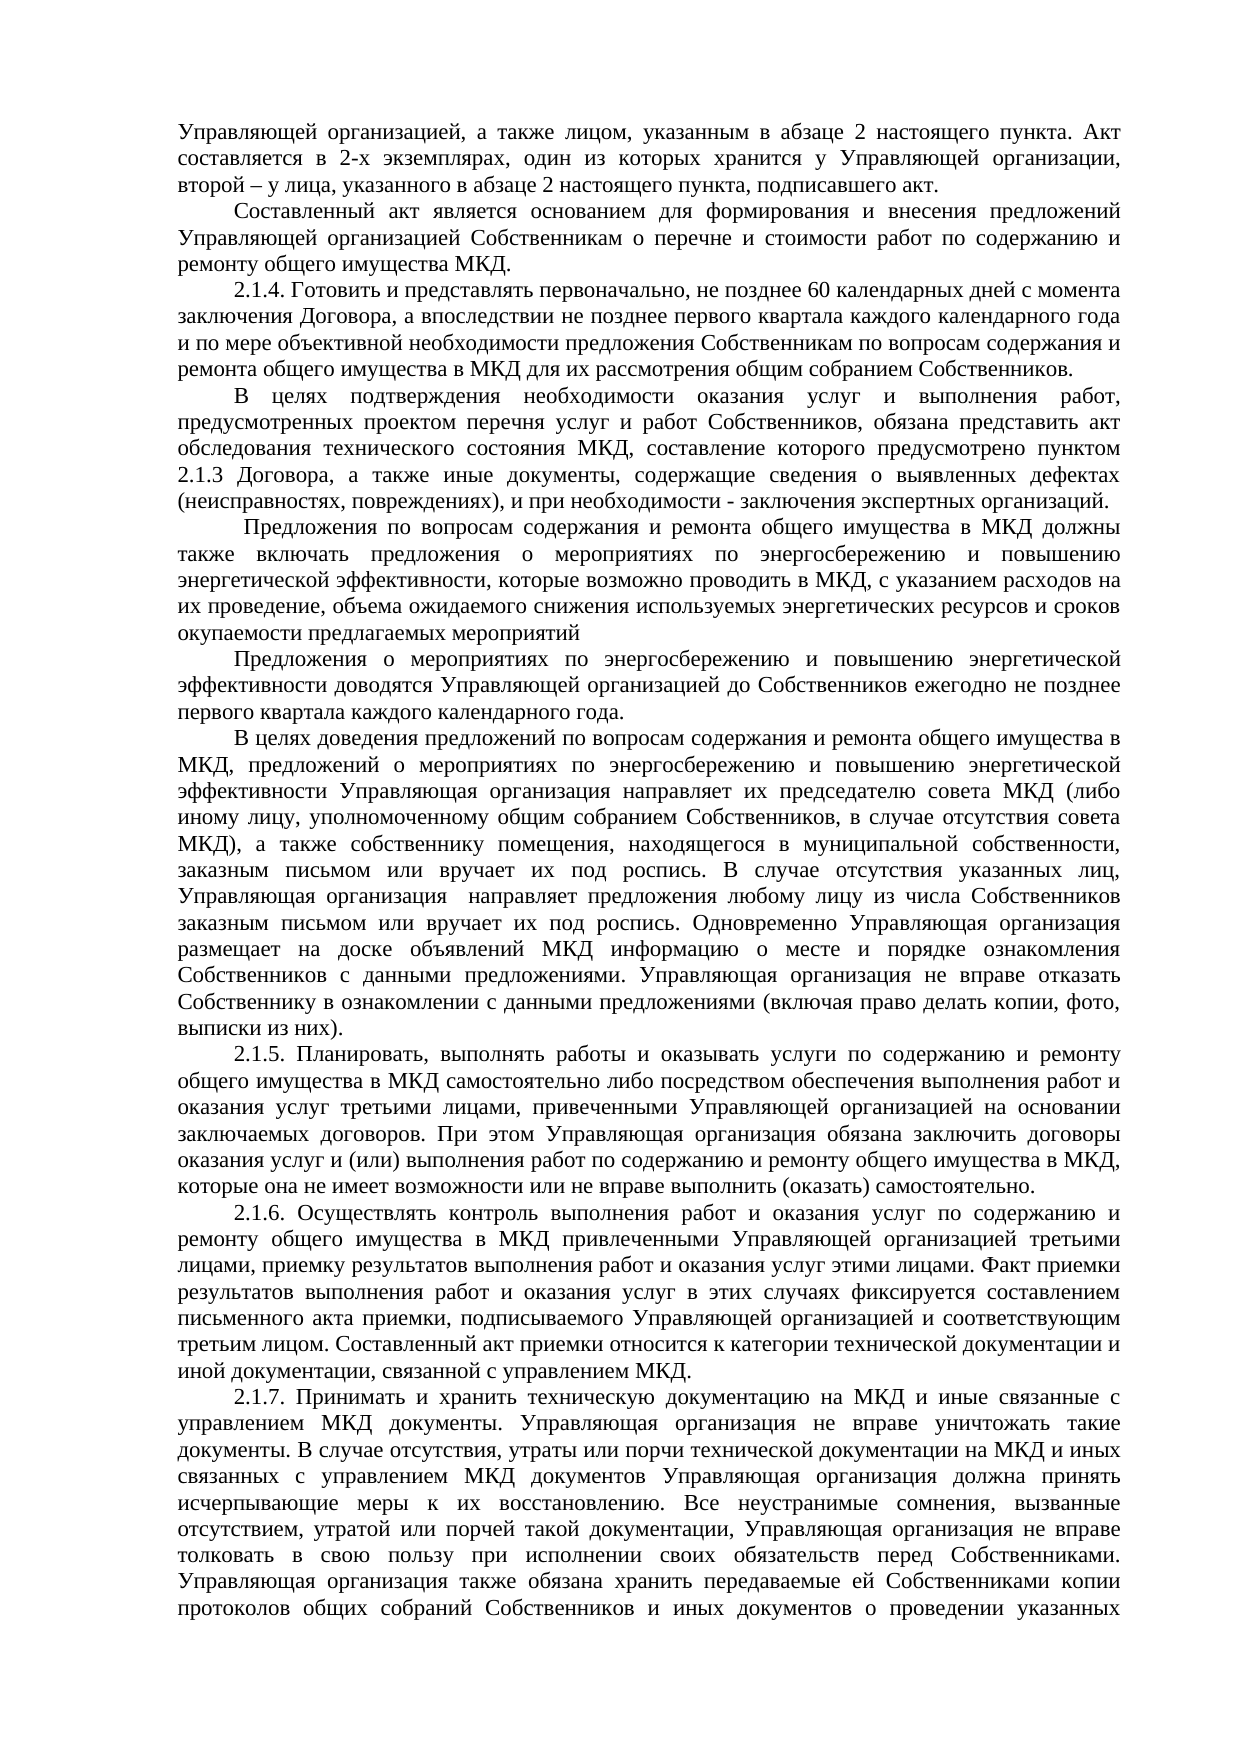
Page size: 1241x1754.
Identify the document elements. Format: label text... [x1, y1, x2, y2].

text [177, 1383, 1122, 1620]
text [177, 118, 1122, 197]
text 2.1.4. Готовить и представлять первоначально, не позднее 60 календарных дней с момента заключения Договора, а впоследствии не позднее первого квартала каждого календарного года и по мере объективной необходимости предложения Собственникам по вопросам содержания и ремонта общего имущества в МКД для их рассмотрения общим собранием Собственников. [177, 276, 1122, 382]
text В целях доведения предложений по вопросам содержания и ремонта общего имущества в МКД, предложений о мероприятиях по энергосбережению и повышению энергетической эффективности Управляющая организация направляет их председателю совета МКД (либо иному лицу, уполномоченному общим собранием Собственников, в случае отсутствия совета МКД), а также собственнику помещения, находящегося в муниципальной собственности, заказным письмом или вручает их под роспись. В случае отсутствия указанных лиц, Управляющая организация направляет предложения любому лицу из числа Собственников заказным письмом или вручает их под роспись. Одновременно Управляющая организация размещает на доске объявлений МКД информацию о месте и порядке ознакомления Собственников с данными предложениями. Управляющая организация не вправе отказать Собственнику в ознакомлении с данными предложениями (включая право делать копии, фото, выписки из них). [177, 724, 1122, 1041]
text 2.1.6. Осуществлять контроль выполнения работ и оказания услуг по содержанию и ремонту общего имущества в МКД привлеченными Управляющей организацией третьими лицами, приемку результатов выполнения работ и оказания услуг этими лицами. Факт приемки результатов выполнения работ и оказания услуг в этих случаях фиксируется составлением письменного акта приемки, подписываемого Управляющей организацией и соответствующим третьим лицом. Составленный акт приемки относится к категории технической документации и иной документации, связанной с управлением МКД. [177, 1199, 1122, 1383]
text В целях подтверждения необходимости оказания услуг и выполнения работ, предусмотренных проектом перечня услуг и работ Собственников, обязана представить акт обследования технического состояния МКД, составление которого предусмотрено пунктом 2.1.3 Договора, а также иные документы, содержащие сведения о выявленных дефектах (неисправностях, повреждениях), и при необходимости - заключения экспертных организаций. [177, 382, 1122, 513]
text 2.1.5. Планировать, выполнять работы и оказывать услуги по содержанию и ремонту общего имущества в МКД самостоятельно либо посредством обеспечения выполнения работ и оказания услуг третьими лицами, привеченными Управляющей организацией на основании заключаемых договоров. При этом Управляющая организация обязана заключить договоры оказания услуг и (или) выполнения работ по содержанию и ремонту общего имущества в МКД, которые она не имеет возможности или не вправе выполнить (оказать) самостоятельно. [177, 1041, 1122, 1199]
text Предложения о мероприятиях по энергосбережению и повышению энергетической эффективности доводятся Управляющей организацией до Собственников ежегодно не позднее первого квартала каждого календарного года. [177, 645, 1122, 724]
text Предложения по вопросам содержания и ремонта общего имущества в МКД должны также включать предложения о мероприятиях по энергосбережению и повышению энергетической эффективности, которые возможно проводить в МКД, с указанием расходов на их проведение, объема ожидаемого снижения используемых энергетических ресурсов и сроков окупаемости предлагаемых мероприятий [177, 513, 1122, 645]
text Составленный акт является основанием для формирования и внесения предложений Управляющей организацией Собственникам о перечне и стоимости работ по содержанию и ремонту общего имущества МКД. [177, 197, 1122, 276]
